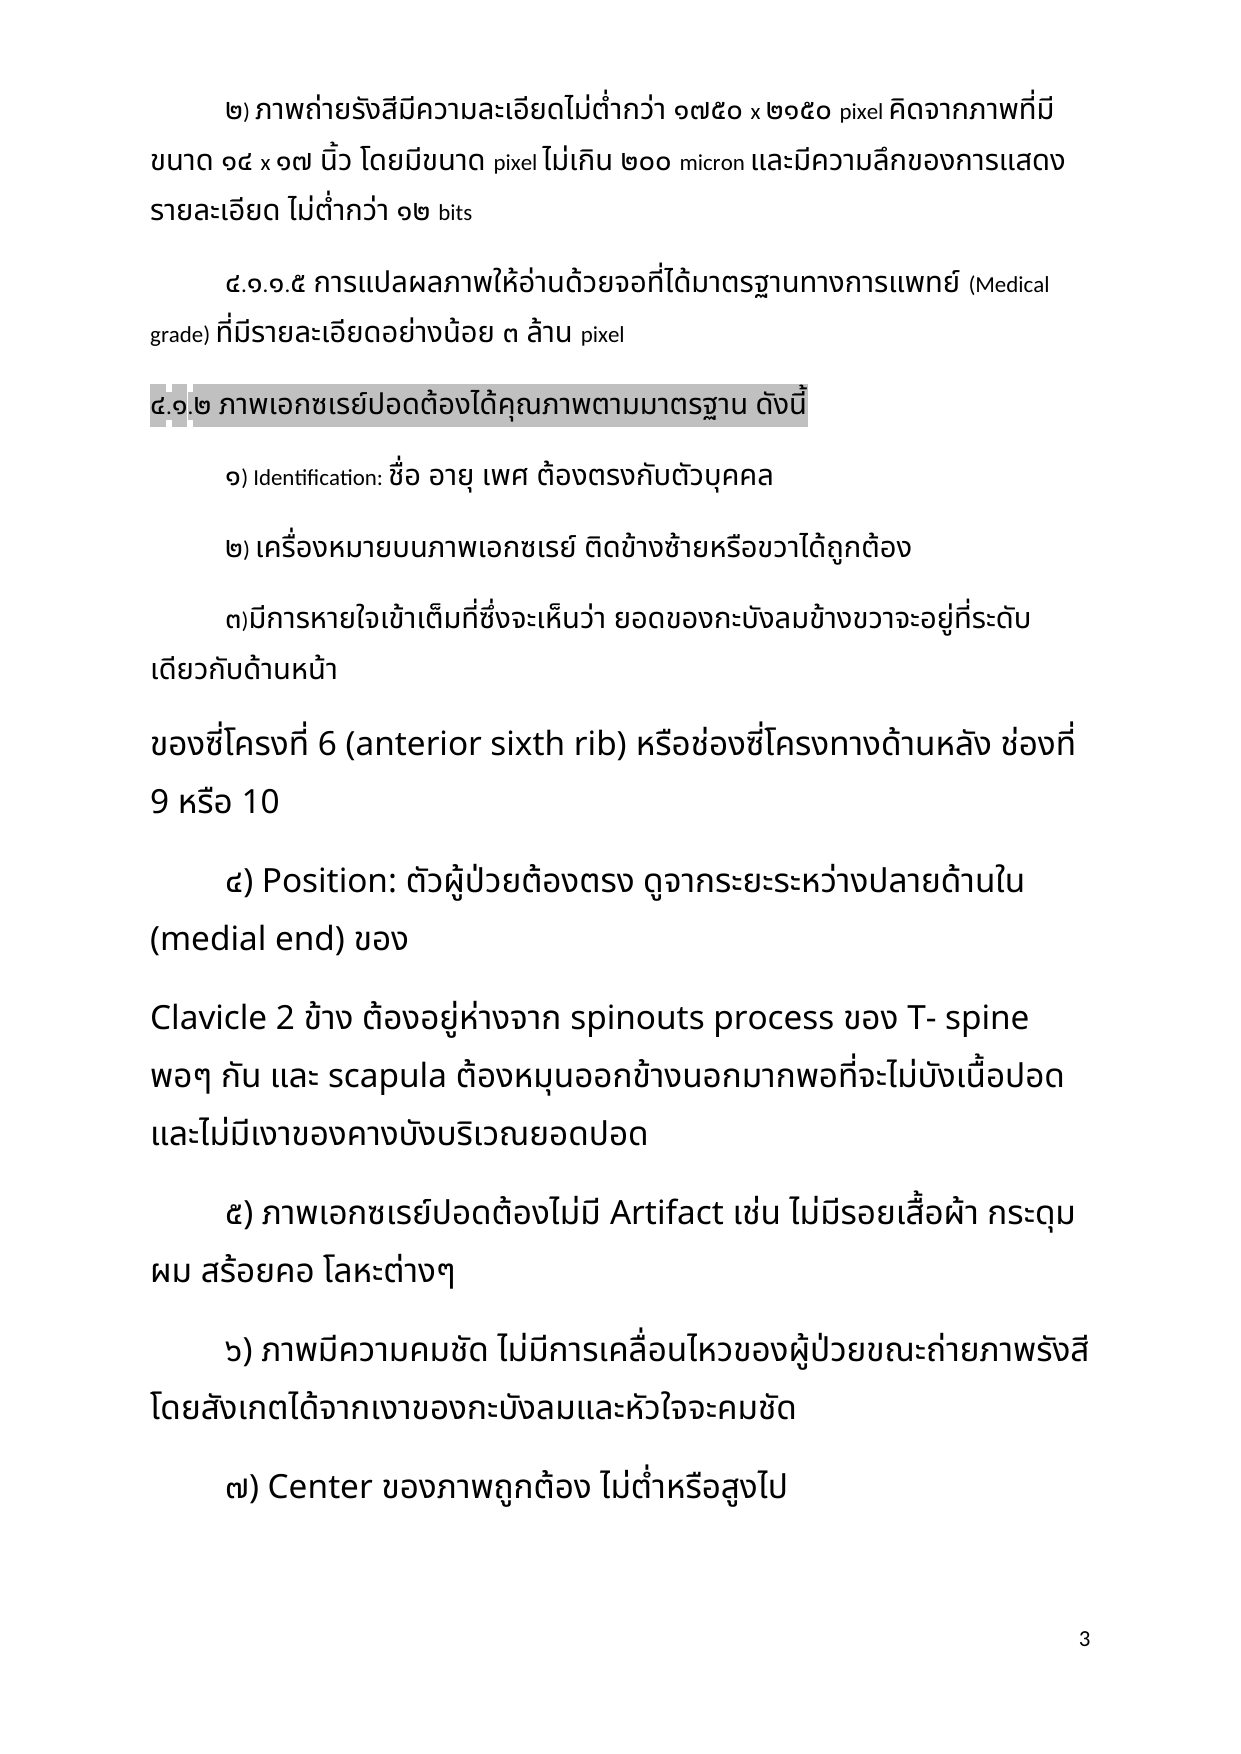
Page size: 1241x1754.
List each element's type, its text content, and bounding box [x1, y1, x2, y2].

text ๒) เครื่องหมายบนภาพเอกซเรย์ ติดข้างซ้ายหรือขวาได้ถูกต้อง [150, 526, 1090, 570]
text Clavicle 2 ข้าง ต้องอยู่ห่างจาก spinouts process ของ T- spine พอๆ กัน และ scapula ต้องหมุนออกข้างนอกมากพอที่จะไม่บังเนื้อปอด และไม่มีเงาของคางบังบริเวณยอดปอด [150, 994, 1090, 1161]
text ๔.๑.๒ ภาพเอกซเรย์ปอดต้องได้คุณภาพตามมาตรฐาน ดังนี้ [150, 383, 1090, 427]
text ๓)มีการหายใจเข้าเต็มที่ซึ่งจะเห็นว่า ยอดของกะบังลมข้างขวาจะอยู่ที่ระดับเดียวกับด้านหน้า [150, 598, 1090, 692]
text ๕) ภาพเอกซเรย์ปอดต้องไม่มี Artifact เช่น ไม่มีรอยเสื้อผ้า กระดุม ผม สร้อยคอ โลหะต่างๆ [150, 1189, 1090, 1298]
text ของซี่โครงที่ 6 (anterior sixth rib) หรือช่องซี่โครงทางด้านหลัง ช่องที่ 9 หรือ 10 [150, 720, 1090, 829]
text ๖) ภาพมีความคมชัด ไม่มีการเคลื่อนไหวของผู้ป่วยขณะถ่ายภาพรังสี โดยสังเกตได้จากเงาของกะบังลมและหัวใจจะคมชัด [150, 1326, 1090, 1434]
text ๔.๑.๑.๕ การแปลผลภาพให้อ่านด้วยจอที่ได้มาตรฐานทางการแพทย์ (Medical grade) ที่มีรายละเอียดอย่างน้อย ๓ ล้าน pixel [150, 261, 1090, 356]
text ๑) Identification: ชื่อ อายุ เพศ ต้องตรงกับตัวบุคคล [150, 455, 1090, 499]
text ๔) Position: ตัวผู้ป่วยต้องตรง ดูจากระยะระหว่างปลายด้านใน (medial end) ของ [150, 857, 1090, 966]
text ๗) Center ของภาพถูกต้อง ไม่ต่ำหรือสูงไป [150, 1463, 1090, 1513]
text ๒) ภาพถ่ายรังสีมีความละเอียดไม่ต่ำกว่า ๑๗๕๐ x ๒๑๕๐ pixel คิดจากภาพที่มีขนาด ๑๔ x ๑๗ นิ้ว โดยมีขนาด pixel ไม่เกิน ๒๐๐ micron และมีความลึกของการแสดงรายละเอียด ไม่ต่ำกว่า ๑๒ bits [150, 89, 1090, 234]
